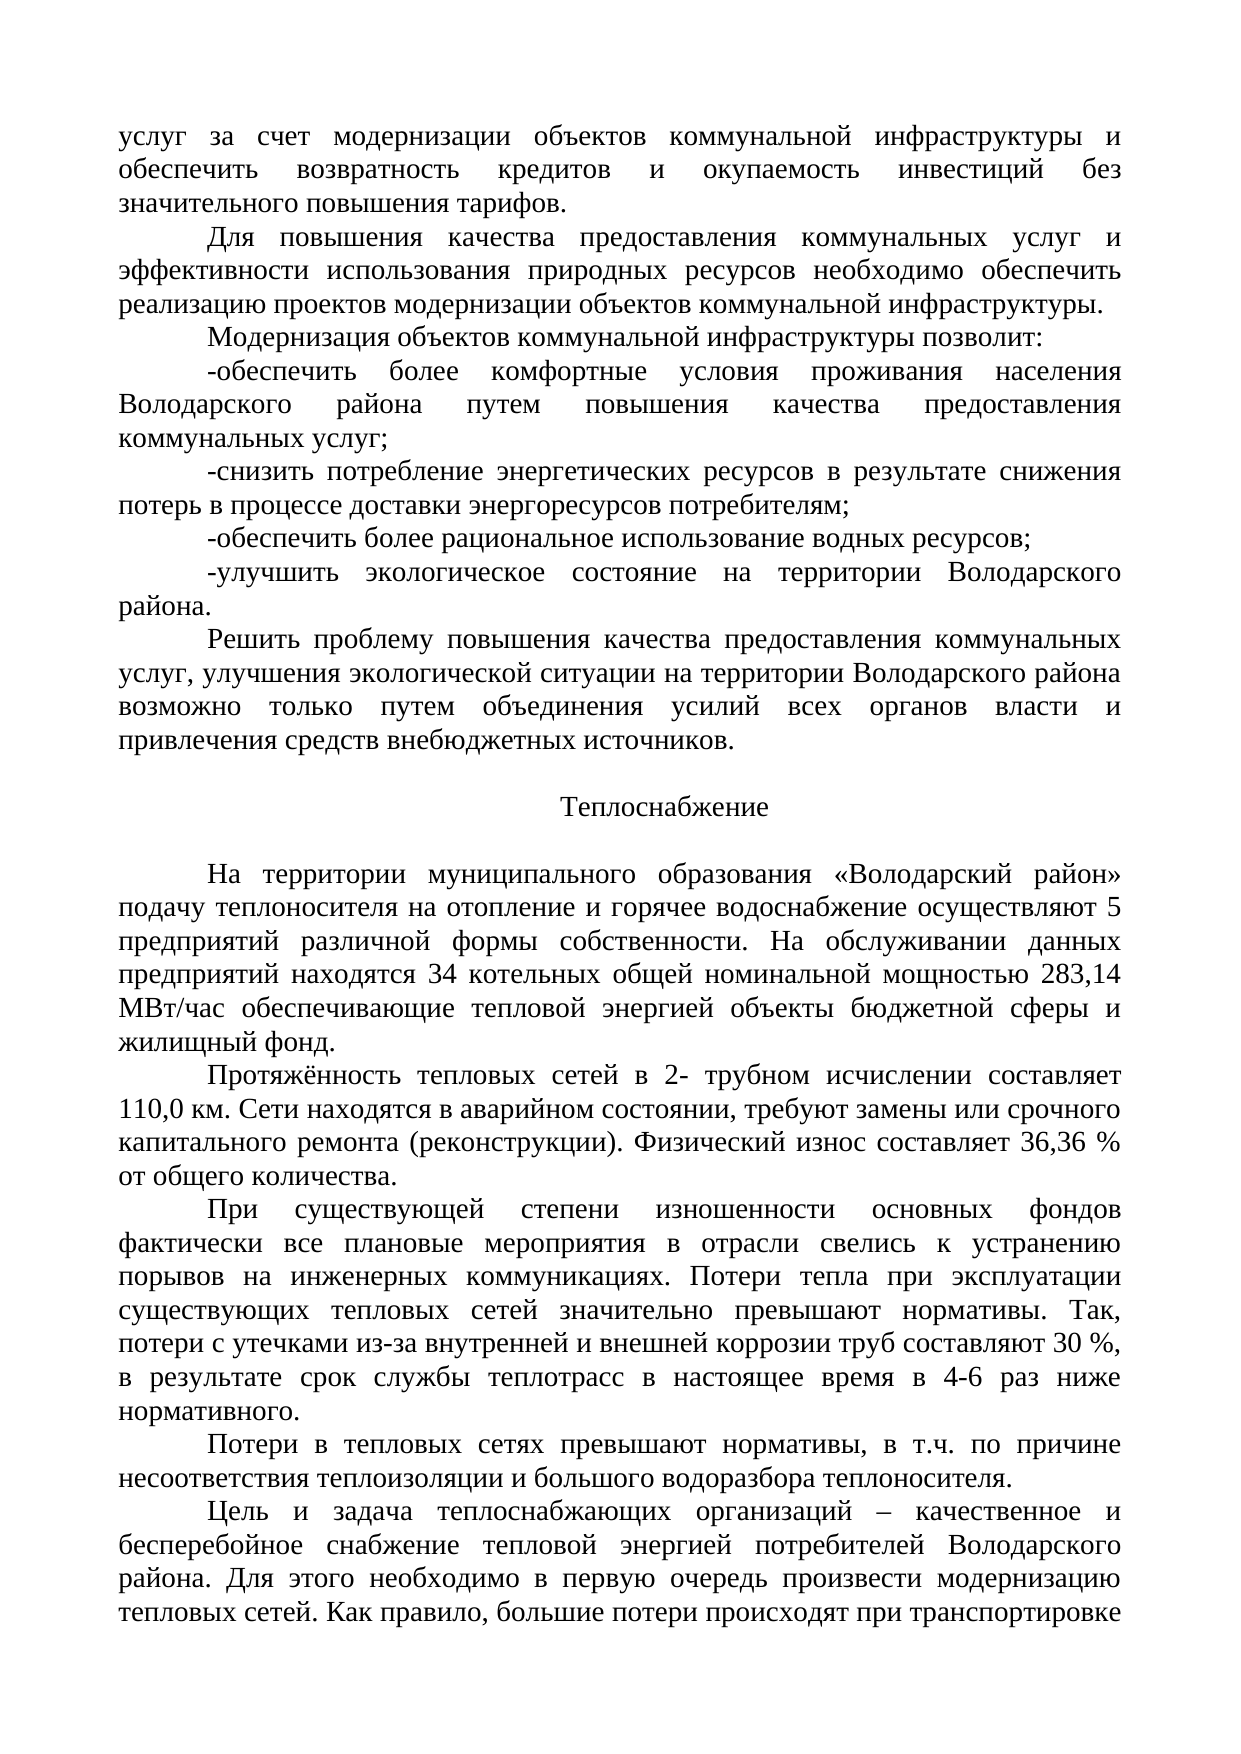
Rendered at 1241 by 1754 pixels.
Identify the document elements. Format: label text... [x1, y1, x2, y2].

text -улучшить экологическое состояние на территории Володарского района. [118, 554, 1122, 621]
text Для повышения качества предоставления коммунальных услуг и эффективности использования природных ресурсов необходимо обеспечить реализацию проектов модернизации объектов коммунальной инфраструктуры. [118, 219, 1122, 319]
text Решить проблему повышения качества предоставления коммунальных услуг, улучшения экологической ситуации на территории Володарского района возможно только путем объединения усилий всех органов власти и привлечения средств внебюджетных источников. [118, 621, 1122, 755]
text -обеспечить более рациональное использование водных ресурсов; [118, 521, 1122, 554]
text Протяжённость тепловых сетей в 2- трубном исчислении составляет 110,0 км. Сети находятся в аварийном состоянии, требуют замены или срочного капитального ремонта (реконструкции). Физический износ составляет 36,36 % от общего количества. [118, 1057, 1122, 1191]
text На территории муниципального образования «Володарский район» подачу теплоносителя на отопление и горячее водоснабжение осуществляют 5 предприятий различной формы собственности. На обслуживании данных предприятий находятся 34 котельных общей номинальной мощностью 283,14 МВт/час обеспечивающие тепловой энергией объекты бюджетной сферы и жилищный фонд. [118, 856, 1122, 1057]
text При существующей степени изношенности основных фондов фактически все плановые мероприятия в отрасли свелись к устранению порывов на инженерных коммуникациях. Потери тепла при эксплуатации существующих тепловых сетей значительно превышают нормативы. Так, потери с утечками из-за внутренней и внешней коррозии труб составляют 30 %, в результате срок службы теплотрасс в настоящее время в 4-6 раз ниже нормативного. [118, 1191, 1122, 1426]
text Теплоснабжение [118, 789, 1122, 822]
text -снизить потребление энергетических ресурсов в результате снижения потерь в процессе доставки энергоресурсов потребителям; [118, 453, 1122, 521]
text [118, 118, 1122, 219]
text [118, 1493, 1122, 1627]
text -обеспечить более комфортные условия проживания населения Володарского района путем повышения качества предоставления коммунальных услуг; [118, 353, 1122, 453]
text Потери в тепловых сетях превышают нормативы, в т.ч. по причине несоответствия теплоизоляции и большого водоразбора теплоносителя. [118, 1426, 1122, 1493]
text Модернизация объектов коммунальной инфраструктуры позволит: [118, 319, 1122, 353]
